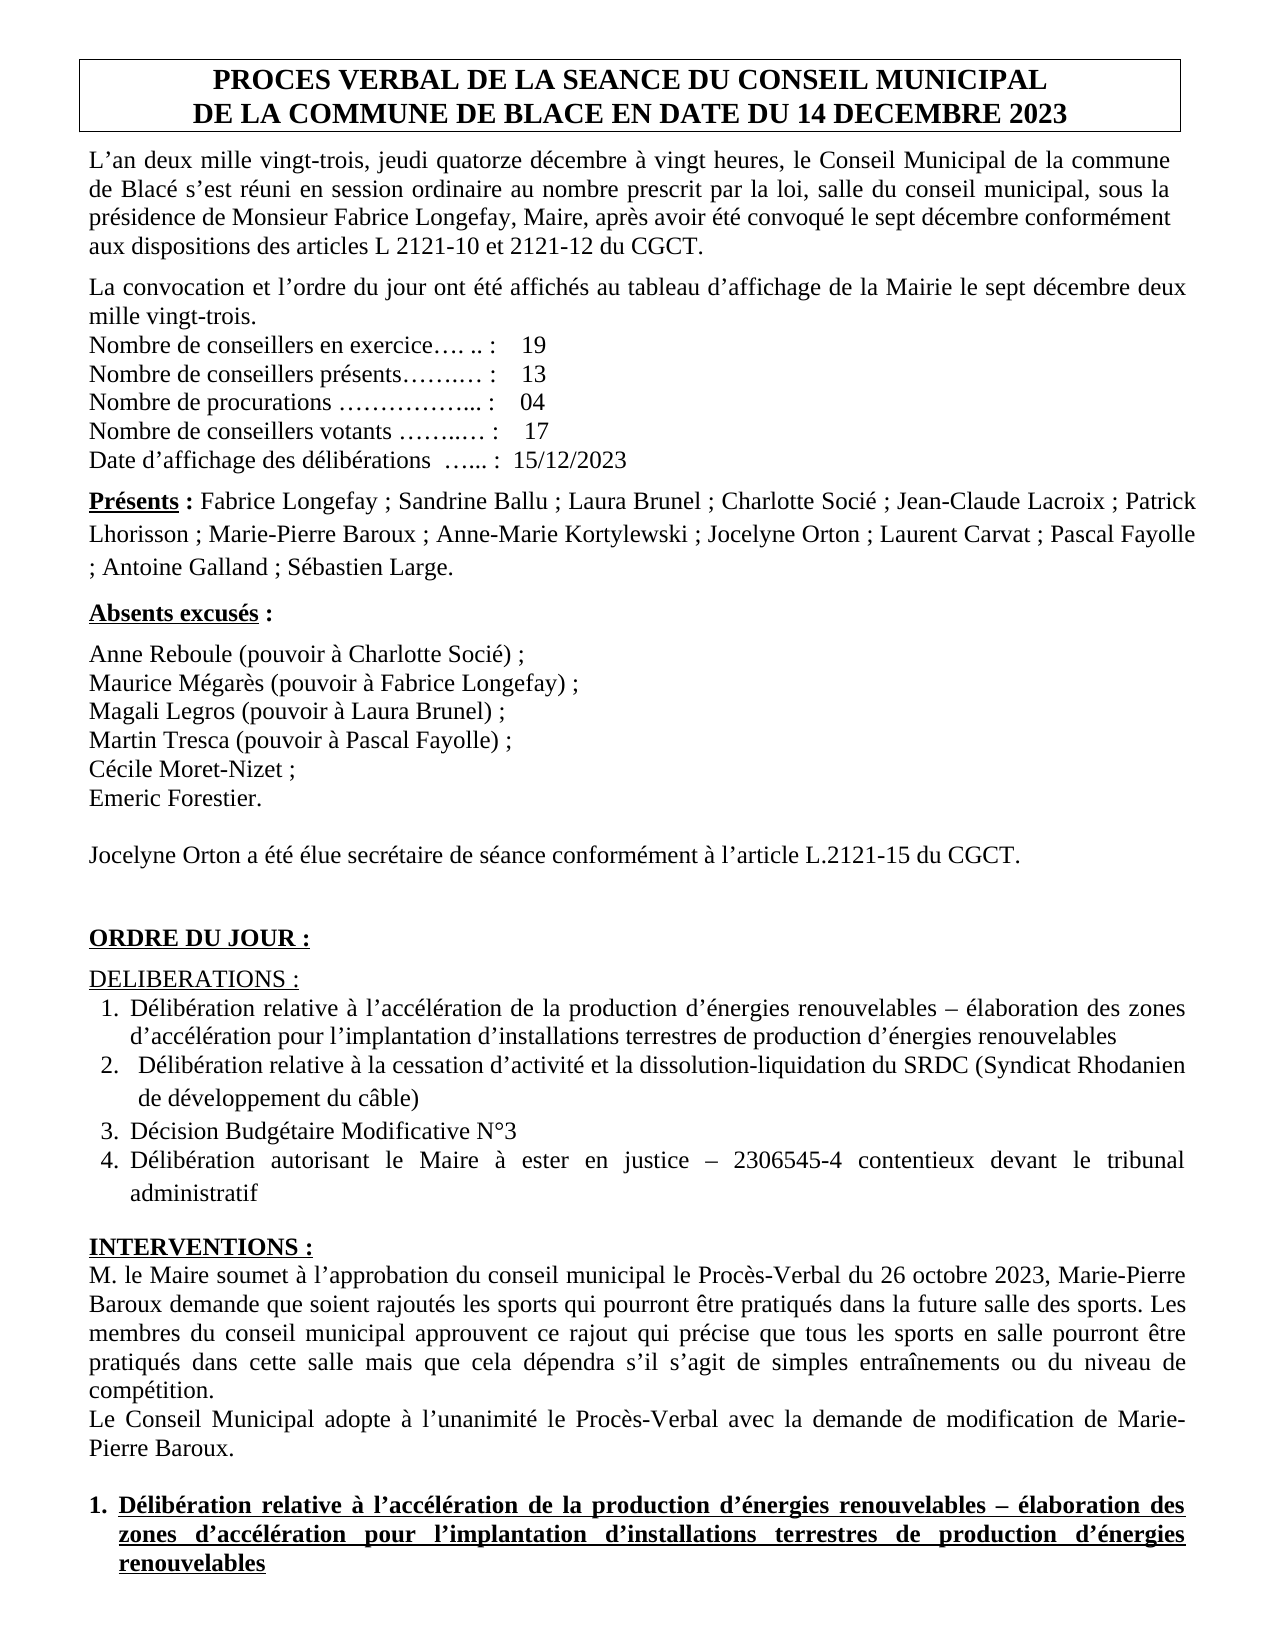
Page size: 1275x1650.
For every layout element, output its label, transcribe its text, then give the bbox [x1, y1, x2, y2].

text PROCES VERBAL DE LA SEANCE DU CONSEIL MUNICIPAL [80, 60, 1180, 93]
text Nombre de conseillers en exercice…. .. : 19 [89, 330, 1172, 359]
text Le Conseil Municipal adopte à l’unanimité le Procès-Verbal avec la demande de modification de Marie-Pierre Baroux. [89, 1404, 1187, 1462]
text Absents excusés : [89, 598, 1172, 626]
text Date d’affichage des délibérations …... : 15/12/2023 [89, 445, 1172, 474]
text Maurice Mégarès (pouvoir à Fabrice Longefay) ; [89, 668, 1172, 696]
list Délibération relative à l’accélération de la production d’énergies renouvelables – élaboration des zones d’accélération pour l’implantation d’installations terrestres de production d’énergies renouvelables [89, 1491, 1186, 1577]
list Délibération relative à l’accélération de la production d’énergies renouvelables – élaboration des zones d’accélération pour l’implantation d’installations terrestres de production d’énergies renouvelables [100, 993, 1186, 1050]
text Martin Tresca (pouvoir à Pascal Fayolle) ; [89, 725, 1172, 754]
text Emeric Forestier. [89, 783, 1172, 811]
text Anne Reboule (pouvoir à Charlotte Socié) ; [89, 639, 1172, 668]
text M. le Maire soumet à l’approbation du conseil municipal le Procès-Verbal du 26 octobre 2023, Marie-Pierre Baroux demande que soient rajoutés les sports qui pourront être pratiqués dans la future salle des sports. Les membres du conseil municipal approuvent ce rajout qui précise que tous les sports en salle pourront être pratiqués dans cette salle mais que cela dépendra s’il s’agit de simples entraînements ou du niveau de compétition. [89, 1261, 1187, 1404]
text ORDRE DU JOUR : [89, 923, 1172, 951]
text INTERVENTIONS : [89, 1232, 1187, 1261]
text Magali Legros (pouvoir à Laura Brunel) ; [89, 696, 1172, 725]
text Présents : Fabrice Longefay ; Sandrine Ballu ; Laura Brunel ; Charlotte Socié ; Jean-Claude Lacroix ; Patrick Lhorisson ; Marie-Pierre Baroux ; Anne-Marie Kortylewski ; Jocelyne Orton ; Laurent Carvat ; Pascal Fayolle ; Antoine Galland ; Sébastien Large. [89, 486, 1196, 581]
text Nombre de conseillers votants ……..… : 17 [89, 416, 1172, 445]
text La convocation et l’ordre du jour ont été affichés au tableau d’affichage de la Mairie le sept décembre deux mille vingt-trois. [89, 272, 1187, 330]
text L’an deux mille vingt-trois, jeudi quatorze décembre à vingt heures, le Conseil Municipal de la commune de Blacé s’est réuni en session ordinaire au nombre prescrit par la loi, salle du conseil municipal, sous la présidence de Monsieur Fabrice Longefay, Maire, après avoir été convoqué le sept décembre conformément aux dispositions des articles L 2121-10 et 2121-12 du CGCT. [89, 145, 1172, 260]
list Délibération relative à la cessation d’activité et la dissolution-liquidation du SRDC (Syndicat Rhodanien de développement du câble) [100, 1050, 1186, 1112]
text Nombre de conseillers présents…….… : 13 [89, 359, 1172, 387]
text DELIBERATIONS : [89, 964, 1172, 993]
text Nombre de procurations ……………... : 04 [89, 387, 1172, 416]
text Cécile Moret-Nizet ; [89, 754, 1172, 783]
list Décision Budgétaire Modificative N°3 [100, 1116, 1187, 1145]
text DE LA COMMUNE DE BLACE EN DATE DU 14 DECEMBRE 2023 [80, 93, 1180, 131]
text Jocelyne Orton a été élue secrétaire de séance conformément à l’article L.2121-15 du CGCT. [89, 840, 1172, 869]
list Délibération autorisant le Maire à ester en justice – 2306545-4 contentieux devant le tribunal administratif [100, 1145, 1186, 1207]
